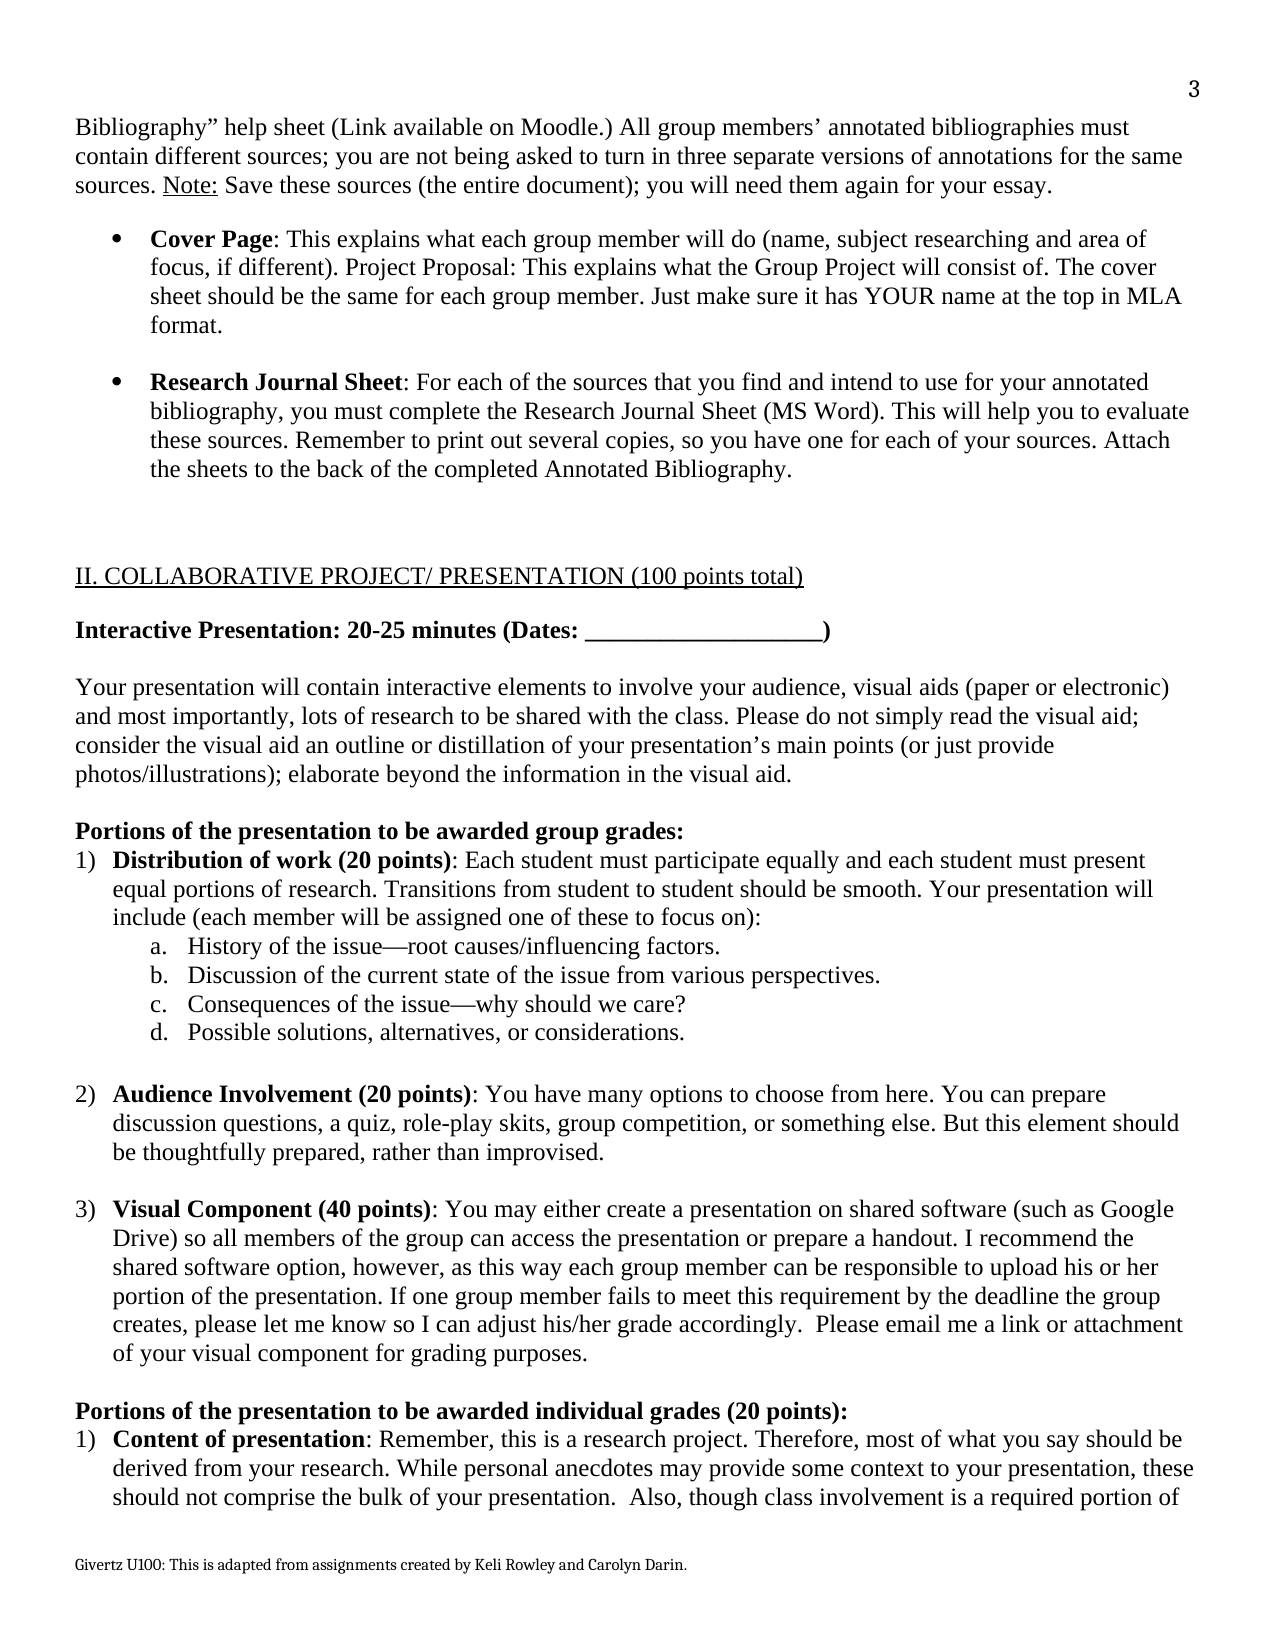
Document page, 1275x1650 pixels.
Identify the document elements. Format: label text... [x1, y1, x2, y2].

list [75, 1424, 1200, 1511]
list Possible solutions, alternatives, or considerations. [150, 1017, 1200, 1046]
list Discussion of the current state of the issue from various perspectives. [150, 960, 1200, 989]
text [75, 112, 1200, 199]
text Interactive Presentation: 20-25 minutes (Dates: ___________________) [75, 615, 1200, 644]
list Visual Component (40 points): You may either create a presentation on shared software (such as Google Drive) so all members of the group can access the presentation or prepare a handout. I recommend the shared software option, however, as this way each group member can be responsible to upload his or her portion of the presentation. If one group member fails to meet this requirement by the deadline the group creates, please let me know so I can adjust his/her grade accordingly. Please email me a link or attachment of your visual component for grading purposes. [75, 1194, 1200, 1367]
text II. COLLABORATIVE PROJECT/ PRESENTATION (100 points total) [75, 561, 1200, 590]
list Distribution of work (20 points): Each student must participate equally and each student must present equal portions of research. Transitions from student to student should be smooth. Your presentation will include (each member will be assigned one of these to focus on): [75, 845, 1200, 931]
list Audience Involvement (20 points): You have many options to choose from here. You can prepare discussion questions, a quiz, role-play skits, group competition, or something else. But this element should be thoughtfully prepared, rather than improvised. [75, 1079, 1200, 1166]
text Portions of the presentation to be awarded group grades: [75, 816, 1200, 845]
list Cover Page: This explains what each group member will do (name, subject researching and area of focus, if different). Project Proposal: This explains what the Group Project will consist of. The cover sheet should be the same for each group member. Just make sure it has YOUR name at the top in MLA format. [112, 224, 1200, 339]
list History of the issue—root causes/influencing factors. [150, 931, 1200, 960]
text Your presentation will contain interactive elements to involve your audience, visual aids (paper or electronic) and most importantly, lots of research to be shared with the class. Please do not simply read the visual aid; consider the visual aid an outline or distillation of your presentation’s main points (or just provide photos/illustrations); elaborate beyond the information in the visual aid. [75, 672, 1200, 787]
text Portions of the presentation to be awarded individual grades (20 points): [75, 1396, 1200, 1424]
list Consequences of the issue—why should we care? [150, 989, 1200, 1017]
list Research Journal Sheet: For each of the sources that you find and intend to use for your annotated bibliography, you must complete the Research Journal Sheet (MS Word). This will help you to evaluate these sources. Remember to print out several copies, so you have one for each of your sources. Attach the sheets to the back of the completed Annotated Bibliography. [112, 367, 1200, 482]
